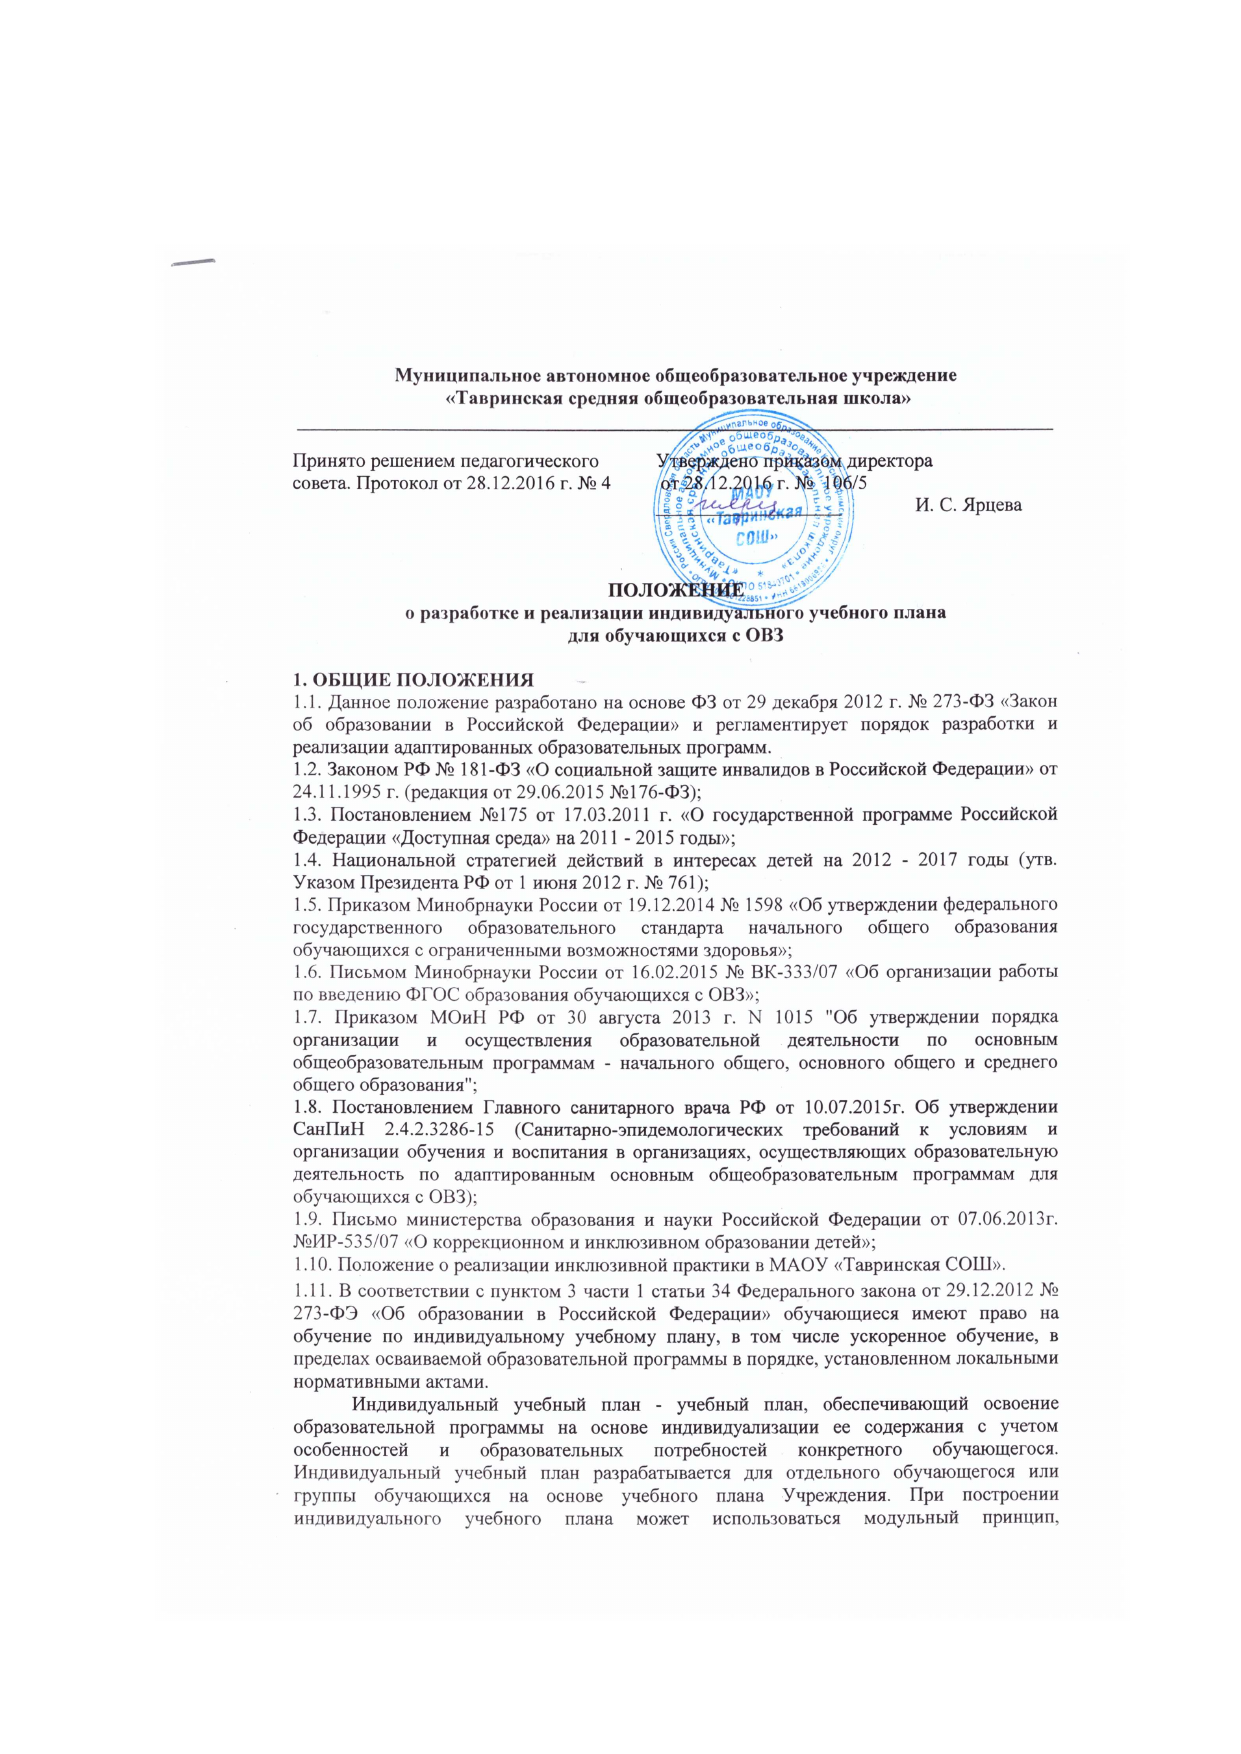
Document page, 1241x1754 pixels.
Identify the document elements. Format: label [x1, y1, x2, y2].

picture [154, 244, 1129, 1617]
